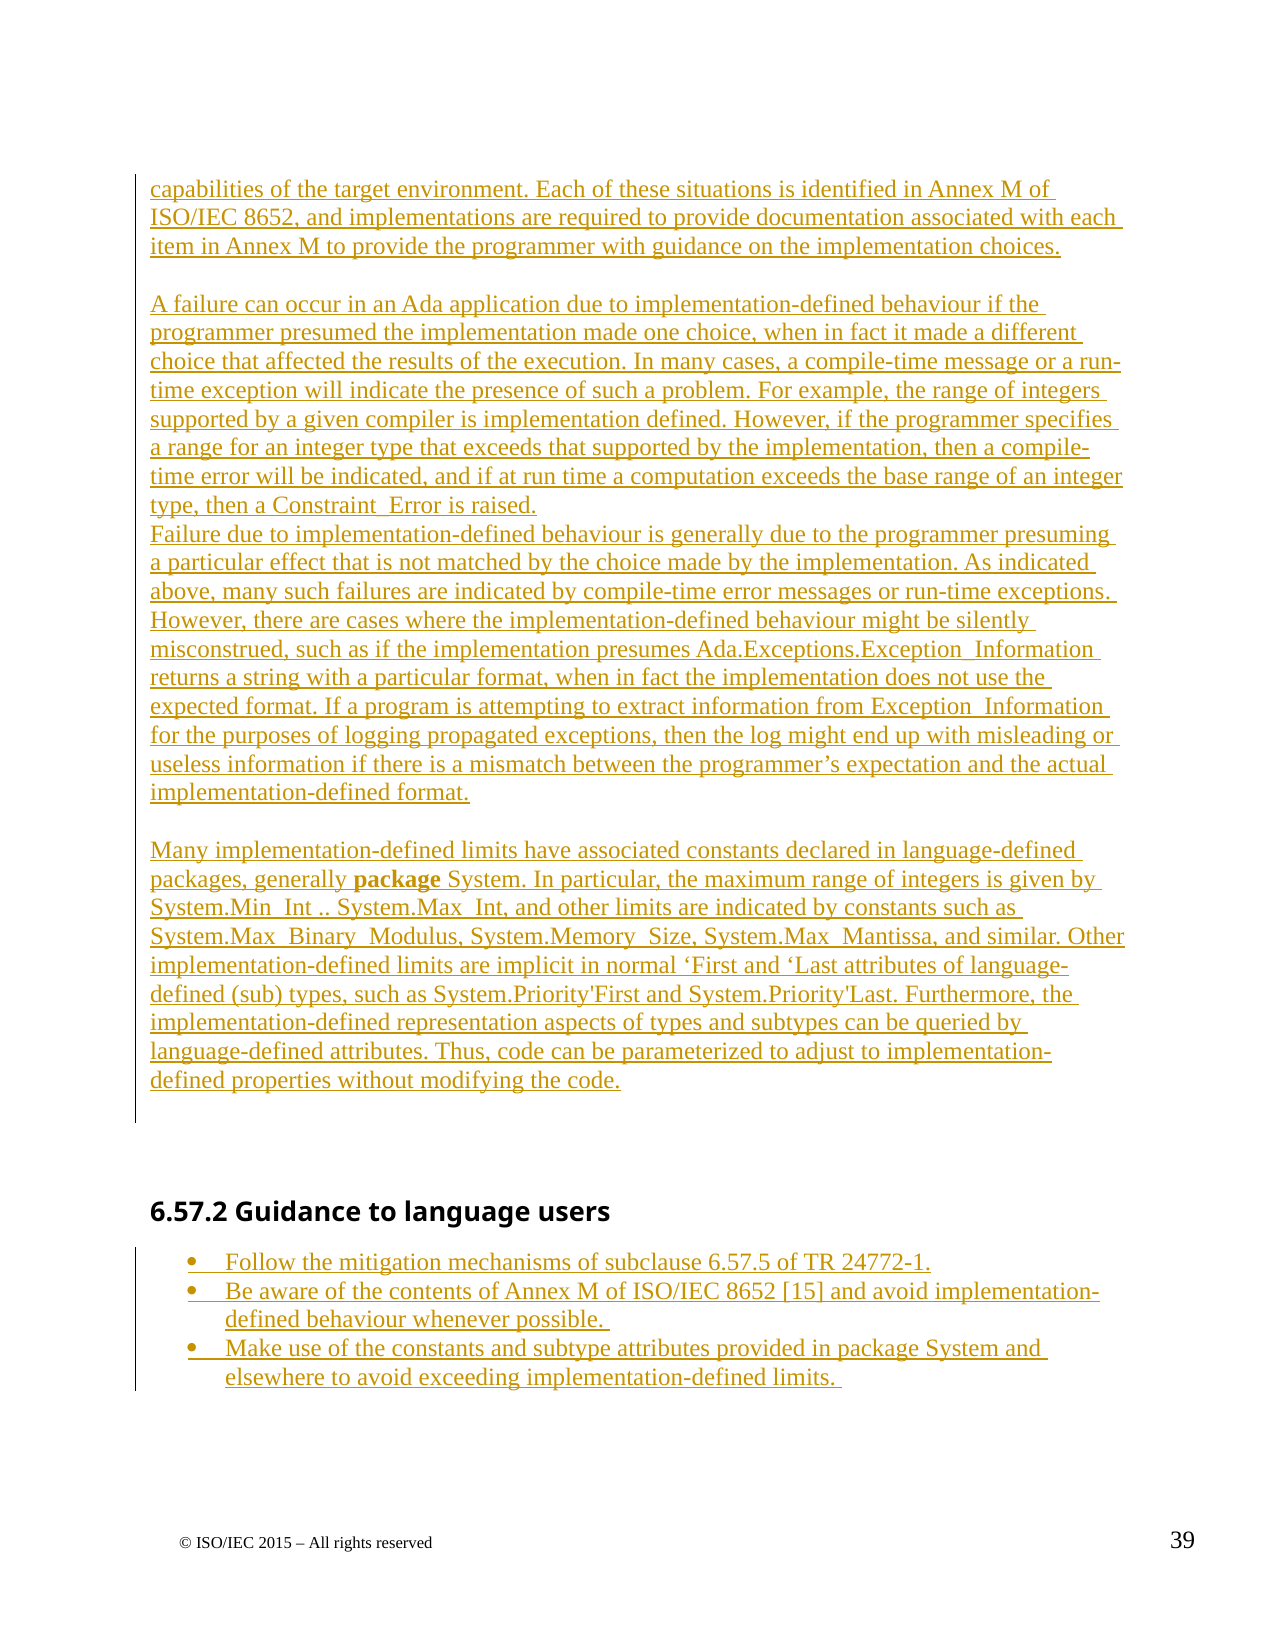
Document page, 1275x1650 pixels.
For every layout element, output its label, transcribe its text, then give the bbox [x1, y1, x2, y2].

subtitle 6.57.2 Guidance to language users [150, 1193, 1125, 1230]
